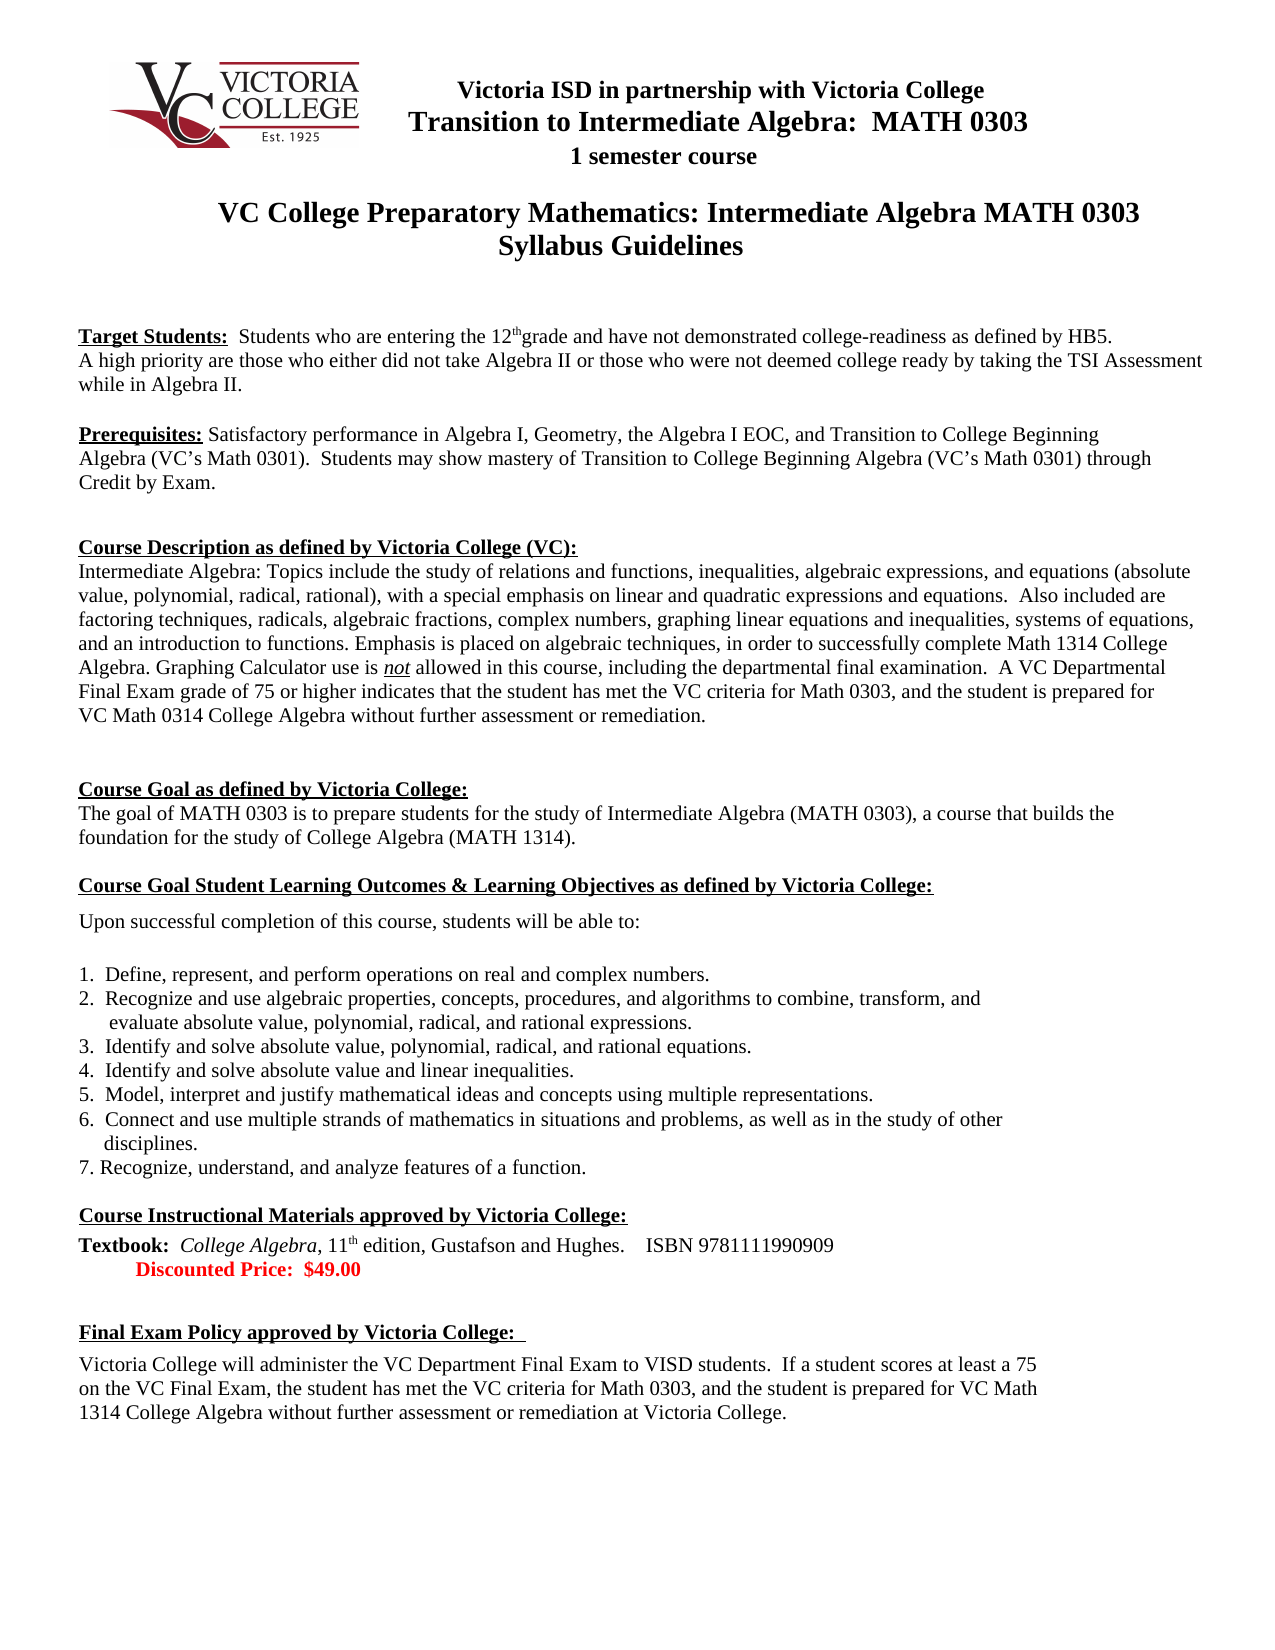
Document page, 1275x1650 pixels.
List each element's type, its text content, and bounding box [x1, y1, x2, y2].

text Course Description as defined by Victoria College (VC): Intermediate Algebra: Topics include the study of relations and functions, inequalities, algebraic expressions, and equations (absolute value, polynomial, radical, rational), with a special emphasis on linear and quadratic expressions and equations. Also included are factoring techniques, radicals, algebraic fractions, complex numbers, graphing linear equations and inequalities, systems of equations, and an introduction to functions. Emphasis is placed on algebraic techniques, in order to successfully complete Math 1314 College Algebra. Graphing Calculator use is not allowed in this course, including the departmental final examination. A VC Departmental Final Exam grade of 75 or higher indicates that the student has met the VC criteria for Math 0303, and the student is prepared for VC Math 0314 College Algebra without further assessment or remediation. [78, 535, 1237, 727]
text VC College Preparatory Mathematics: Intermediate Algebra MATH 0303 Syllabus Guidelines [79, 195, 1162, 291]
text Final Exam Policy approved by Victoria College: [79, 1320, 1237, 1344]
text Prerequisites: Satisfactory performance in Algebra I, Geometry, the Algebra I EOC, and Transition to College Beginning Algebra (VC’s Math 0301). Students may show mastery of Transition to College Beginning Algebra (VC’s Math 0301) through Credit by Exam. [79, 421, 1162, 522]
text Course Goal as defined by Victoria College: [78, 776, 1237, 801]
text 2. Recognize and use algebraic properties, concepts, procedures, and algorithms to combine, transform, and evaluate absolute value, polynomial, radical, and rational expressions. [79, 986, 1162, 1034]
text 5. Model, interpret and justify mathematical ideas and concepts using multiple representations. [79, 1082, 1162, 1106]
text Target Students: Students who are entering the 12thgrade and have not demonstrated college-readiness as defined by HB5. A high priority are those who either did not take Algebra II or those who were not deemed college ready by taking the TSI Assessment while in Algebra II. [78, 324, 1237, 396]
text 4. Identify and solve absolute value and linear inequalities. [79, 1058, 1162, 1082]
text 3. Identify and solve absolute value, polynomial, radical, and rational equations. [79, 1034, 1162, 1058]
text 7. Recognize, understand, and analyze features of a function. [79, 1154, 1162, 1179]
text Textbook: College Algebra, 11th edition, Gustafson and Hughes. ISBN 9781111990909 Discounted Price: $49.00 [78, 1233, 1191, 1281]
text The goal of MATH 0303 is to prepare students for the study of Intermediate Algebra (MATH 0303), a course that builds the foundation for the study of College Algebra (MATH 1314). [78, 801, 1191, 849]
picture [109, 62, 359, 148]
text Upon successful completion of this course, students will be able to: [79, 909, 1162, 962]
text Victoria College will administer the VC Department Final Exam to VISD students. If a student scores at least a 75 on the VC Final Exam, the student has met the VC criteria for Math 0303, and the student is prepared for VC Math 1314 College Algebra without further assessment or remediation at Victoria College. [79, 1352, 1237, 1424]
text Course Goal Student Learning Outcomes & Learning Objectives as defined by Victoria College: [78, 873, 1191, 897]
text Course Instructional Materials approved by Victoria College: [79, 1203, 1237, 1227]
text 6. Connect and use multiple strands of mathematics in situations and problems, as well as in the study of other disciplines. [79, 1106, 1162, 1154]
text 1. Define, represent, and perform operations on real and complex numbers. [79, 962, 1162, 986]
